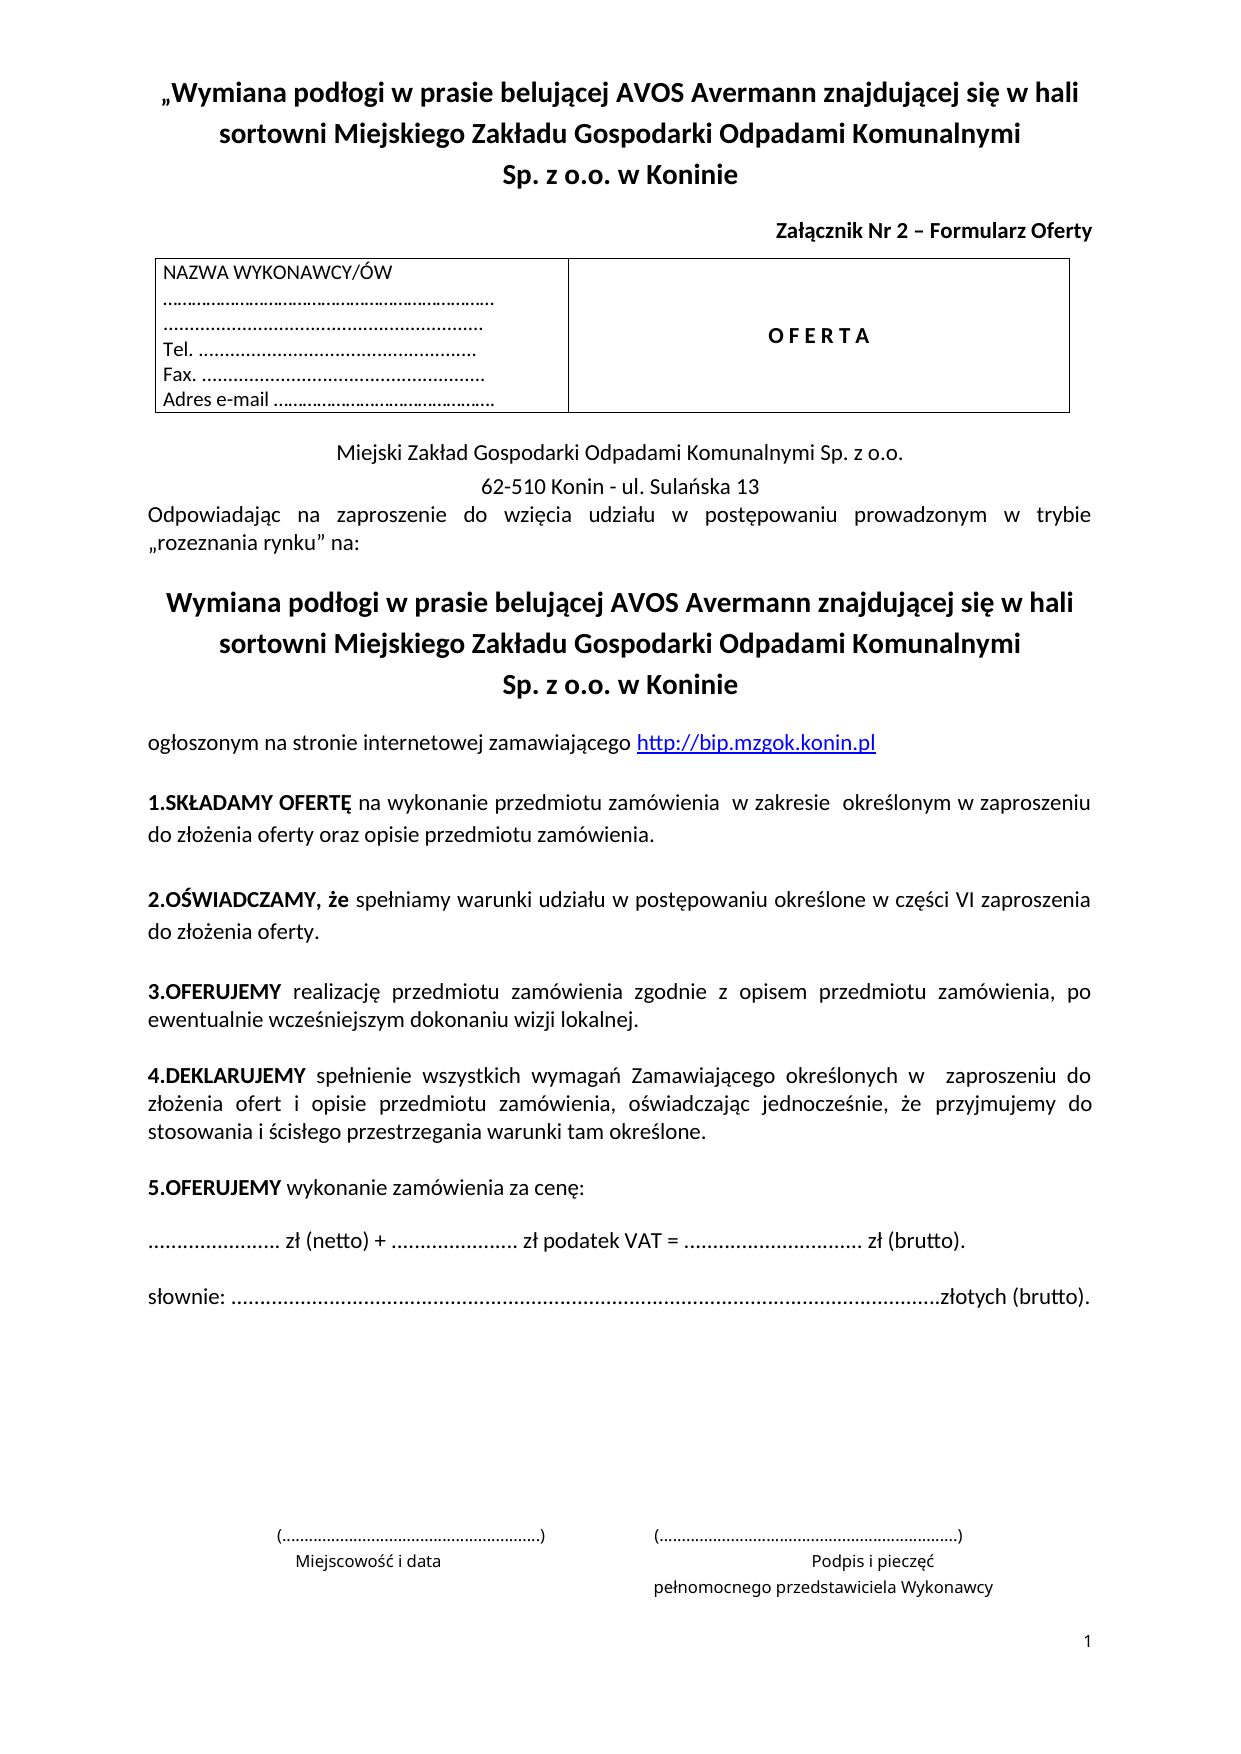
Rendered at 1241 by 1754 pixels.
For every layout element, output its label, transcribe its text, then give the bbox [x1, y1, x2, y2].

text 62-510 Konin - ul. Sulańska 13 [148, 472, 1092, 500]
text słownie: ...........................................................................................................................złotych (brutto). [148, 1282, 1092, 1310]
text ....................... zł (netto) + ...................... zł podatek VAT = ............................... zł (brutto). [148, 1226, 1092, 1254]
text 4.DEKLARUJEMY spełnienie wszystkich wymagań Zamawiającego określonych w zaproszeniu do złożenia ofert i opisie przedmiotu zamówienia, oświadczając jednocześnie, że przyjmujemy do stosowania i ścisłego przestrzegania warunki tam określone. [148, 1061, 1092, 1145]
text 2.OŚWIADCZAMY, że spełniamy warunki udziału w postępowaniu określone w części VI zaproszenia do złożenia oferty. [148, 885, 1092, 945]
text 3.OFERUJEMY realizację przedmiotu zamówienia zgodnie z opisem przedmiotu zamówienia, po ewentualnie wcześniejszym dokonaniu wizji lokalnej. [148, 977, 1092, 1033]
table_header O F E R T A [569, 259, 1069, 412]
text 1.SKŁADAMY OFERTĘ na wykonanie przedmiotu zamówienia w zakresie określonym w zaproszeniu do złożenia oferty oraz opisie przedmiotu zamówienia. [148, 788, 1092, 848]
text Wymiana podłogi w prasie belującej AVOS Avermann znajdującej się w hali sortowni Miejskiego Zakładu Gospodarki Odpadami Komunalnymi Sp. z o.o. w Koninie [148, 584, 1092, 702]
text Załącznik Nr 2 – Formularz Oferty [148, 216, 1092, 244]
text ogłoszonym na stronie internetowej zamawiającego http://bip.mzgok.konin.pl [148, 728, 1092, 756]
text Miejski Zakład Gospodarki Odpadami Komunalnymi Sp. z o.o. [148, 438, 1092, 466]
table_header NAZWA WYKONAWCY/ÓW …………………………………………………………… ............................................................. Tel. ..................................................... Fax. ...................................................... Adres e-mail ………………………………………. [156, 259, 568, 412]
text 5.OFERUJEMY wykonanie zamówienia za cenę: [148, 1173, 1092, 1201]
text Odpowiadając na zaproszenie do wzięcia udziału w postępowaniu prowadzonym w trybie „rozeznania rynku” na: [148, 500, 1092, 556]
